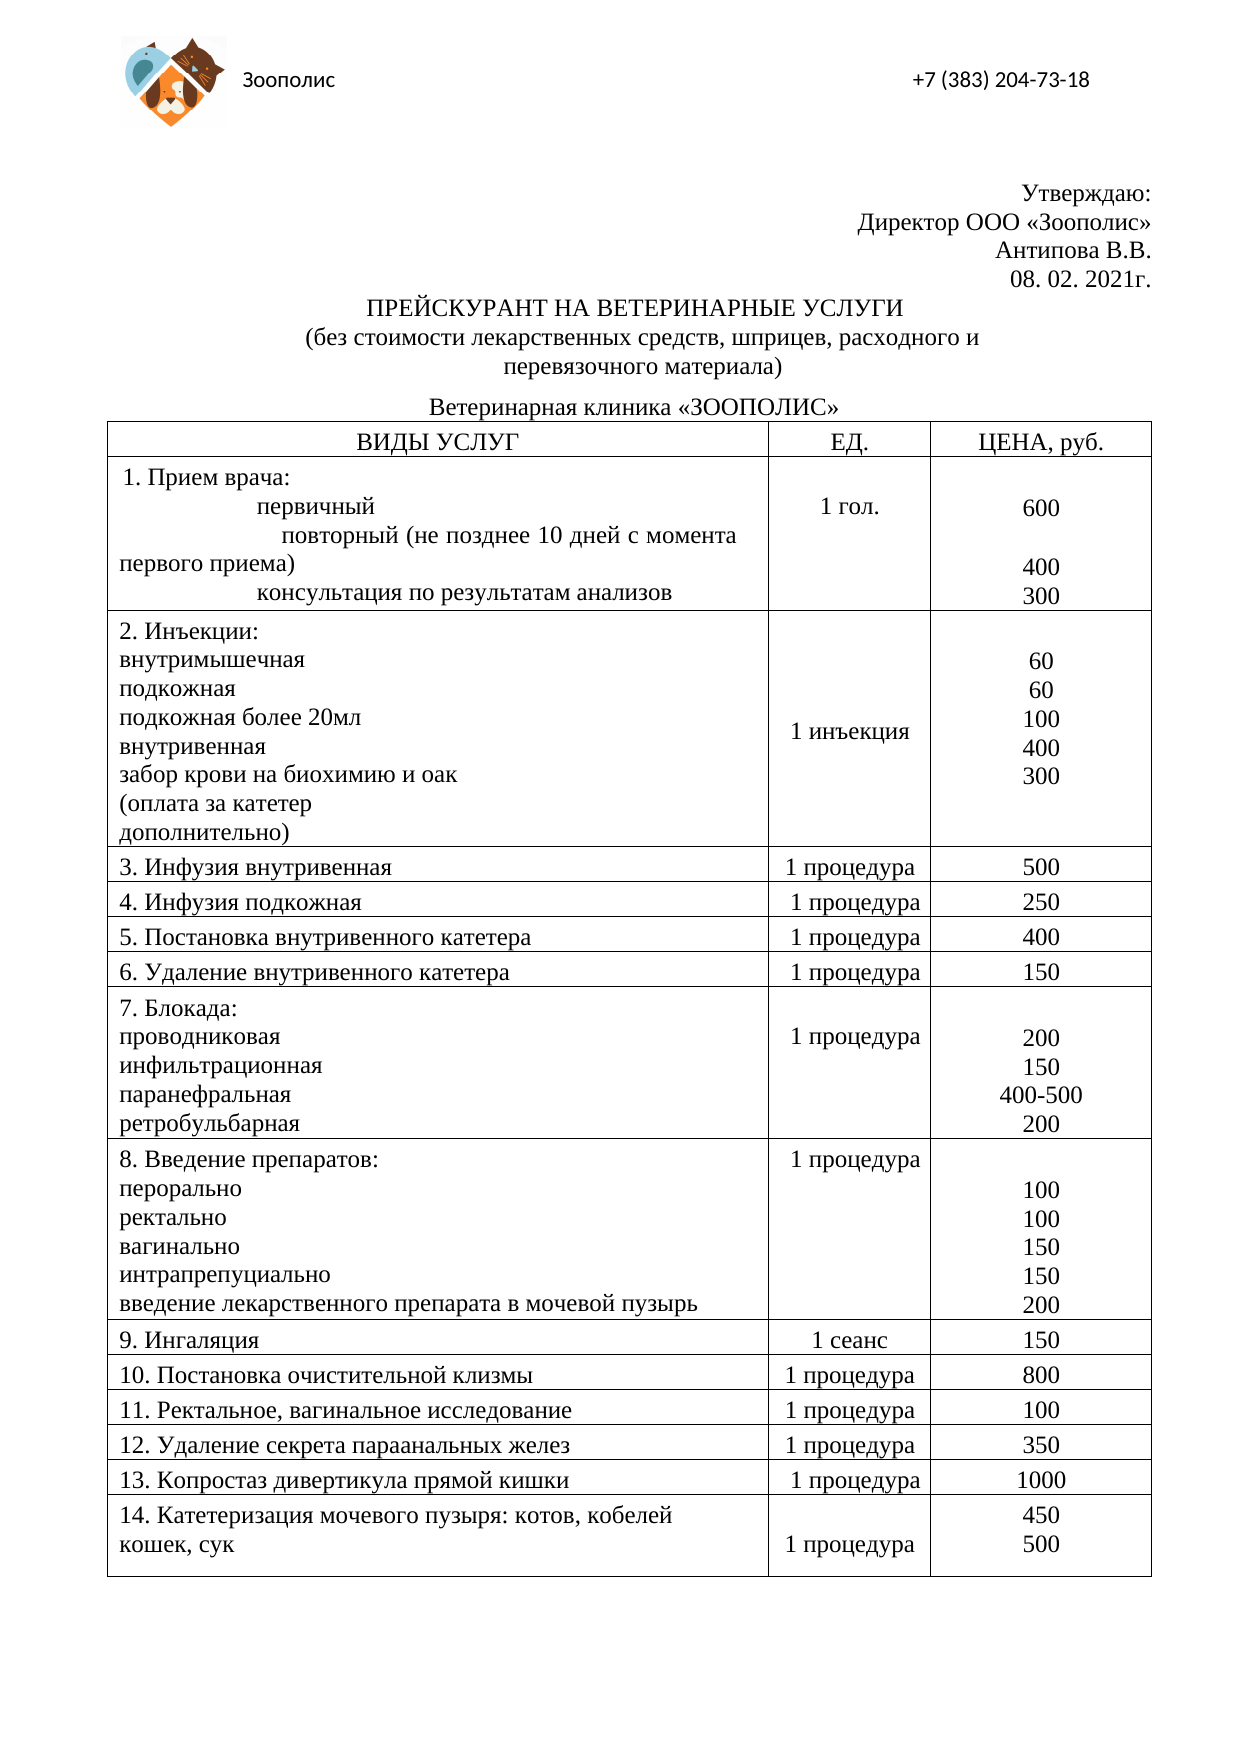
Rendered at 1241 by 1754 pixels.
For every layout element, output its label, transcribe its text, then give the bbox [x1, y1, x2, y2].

table_cell 14. Катетеризация мочевого пузыря: котов, кобелей кошек, сук [108, 1495, 768, 1576]
text 08. 02. 2021г. [128, 264, 1151, 293]
table_cell 600 400 300 [931, 457, 1151, 609]
table_cell 1 гол. [769, 457, 930, 609]
table_cell 150 [931, 1320, 1151, 1354]
table_cell 4. Инфузия подкожная [108, 882, 768, 916]
table_cell 1 процедура [769, 1139, 930, 1319]
table_cell 7. Блокада: проводниковая инфильтрационная паранефральная ретробульбарная [108, 987, 768, 1138]
table_cell 1 процедура [769, 882, 930, 916]
table_cell 9. Ингаляция [108, 1320, 768, 1354]
table_cell 100 [931, 1390, 1151, 1424]
table_cell 1 процедура [769, 917, 930, 951]
table_cell 1 процедура [769, 952, 930, 986]
text Антипова В.В. [118, 236, 1151, 264]
table_cell 1 процедура [769, 1425, 930, 1459]
table_cell 800 [931, 1355, 1151, 1389]
table_cell 11. Ректальное, вагинальное исследование [108, 1390, 768, 1424]
table_cell 1 процедура [769, 847, 930, 881]
table_cell 6. Удаление внутривенного катетера [108, 952, 768, 986]
table_cell 2. Инъекции: внутримышечная подкожная подкожная более 20мл внутривенная забор крови на биохимию и оак (оплата за катетер дополнительно) [108, 611, 768, 846]
table_cell 5. Постановка внутривенного катетера [108, 917, 768, 951]
table_cell 100 100 150 150 200 [931, 1139, 1151, 1319]
table_cell 10. Постановка очистительной клизмы [108, 1355, 768, 1389]
table_cell 1 процедура [769, 1495, 930, 1576]
table_cell 200 150 400-500 200 [931, 987, 1151, 1138]
table_cell 13. Копростаз дивертикула прямой кишки [108, 1460, 768, 1494]
table_cell 1 процедура [769, 1390, 930, 1424]
table_cell 1 сеанс [769, 1320, 930, 1354]
table_cell 400 [931, 917, 1151, 951]
text Ветеринарная клиника «ЗООПОЛИС» [116, 392, 1151, 421]
table_cell 1000 [931, 1460, 1151, 1494]
text Утверждаю: [118, 178, 1151, 206]
table_cell 1 процедура [769, 1460, 930, 1494]
table_header ЕД. [769, 422, 930, 456]
table_cell 1. Прием врача: первичный повторный (не позднее 10 дней с момента первого приема) консультация по результатам анализов [108, 457, 768, 609]
table_header ЦЕНА, руб. [931, 422, 1151, 456]
table_cell 12. Удаление секрета параанальных желез [108, 1425, 768, 1459]
picture [121, 36, 227, 129]
table_cell 500 [931, 847, 1151, 881]
table_cell 1 инъекция [769, 611, 930, 846]
text ПРЕЙСКУРАНТ НА ВЕТЕРИНАРНЫЕ УСЛУГИ [256, 293, 1014, 322]
table_cell 350 [931, 1425, 1151, 1459]
text Директор ООО «Зоополис» [118, 207, 1151, 236]
table_cell 450 500 [931, 1495, 1151, 1576]
table_cell 8. Введение препаратов: перорально ректально вагинально интрапрепуциально введение лекарственного препарата в мочевой пузырь [108, 1139, 768, 1319]
table_cell 150 [931, 952, 1151, 986]
table_cell 60 60 100 400 300 [931, 611, 1151, 846]
table_cell 1 процедура [769, 987, 930, 1138]
table_cell 1 процедура [769, 1355, 930, 1389]
table_cell 250 [931, 882, 1151, 916]
table_header ВИДЫ УСЛУГ [108, 422, 768, 456]
table_cell 3. Инфузия внутривенная [108, 847, 768, 881]
text (без стоимости лекарственных средств, шприцев, расходного и перевязочного материала) [256, 322, 1028, 380]
